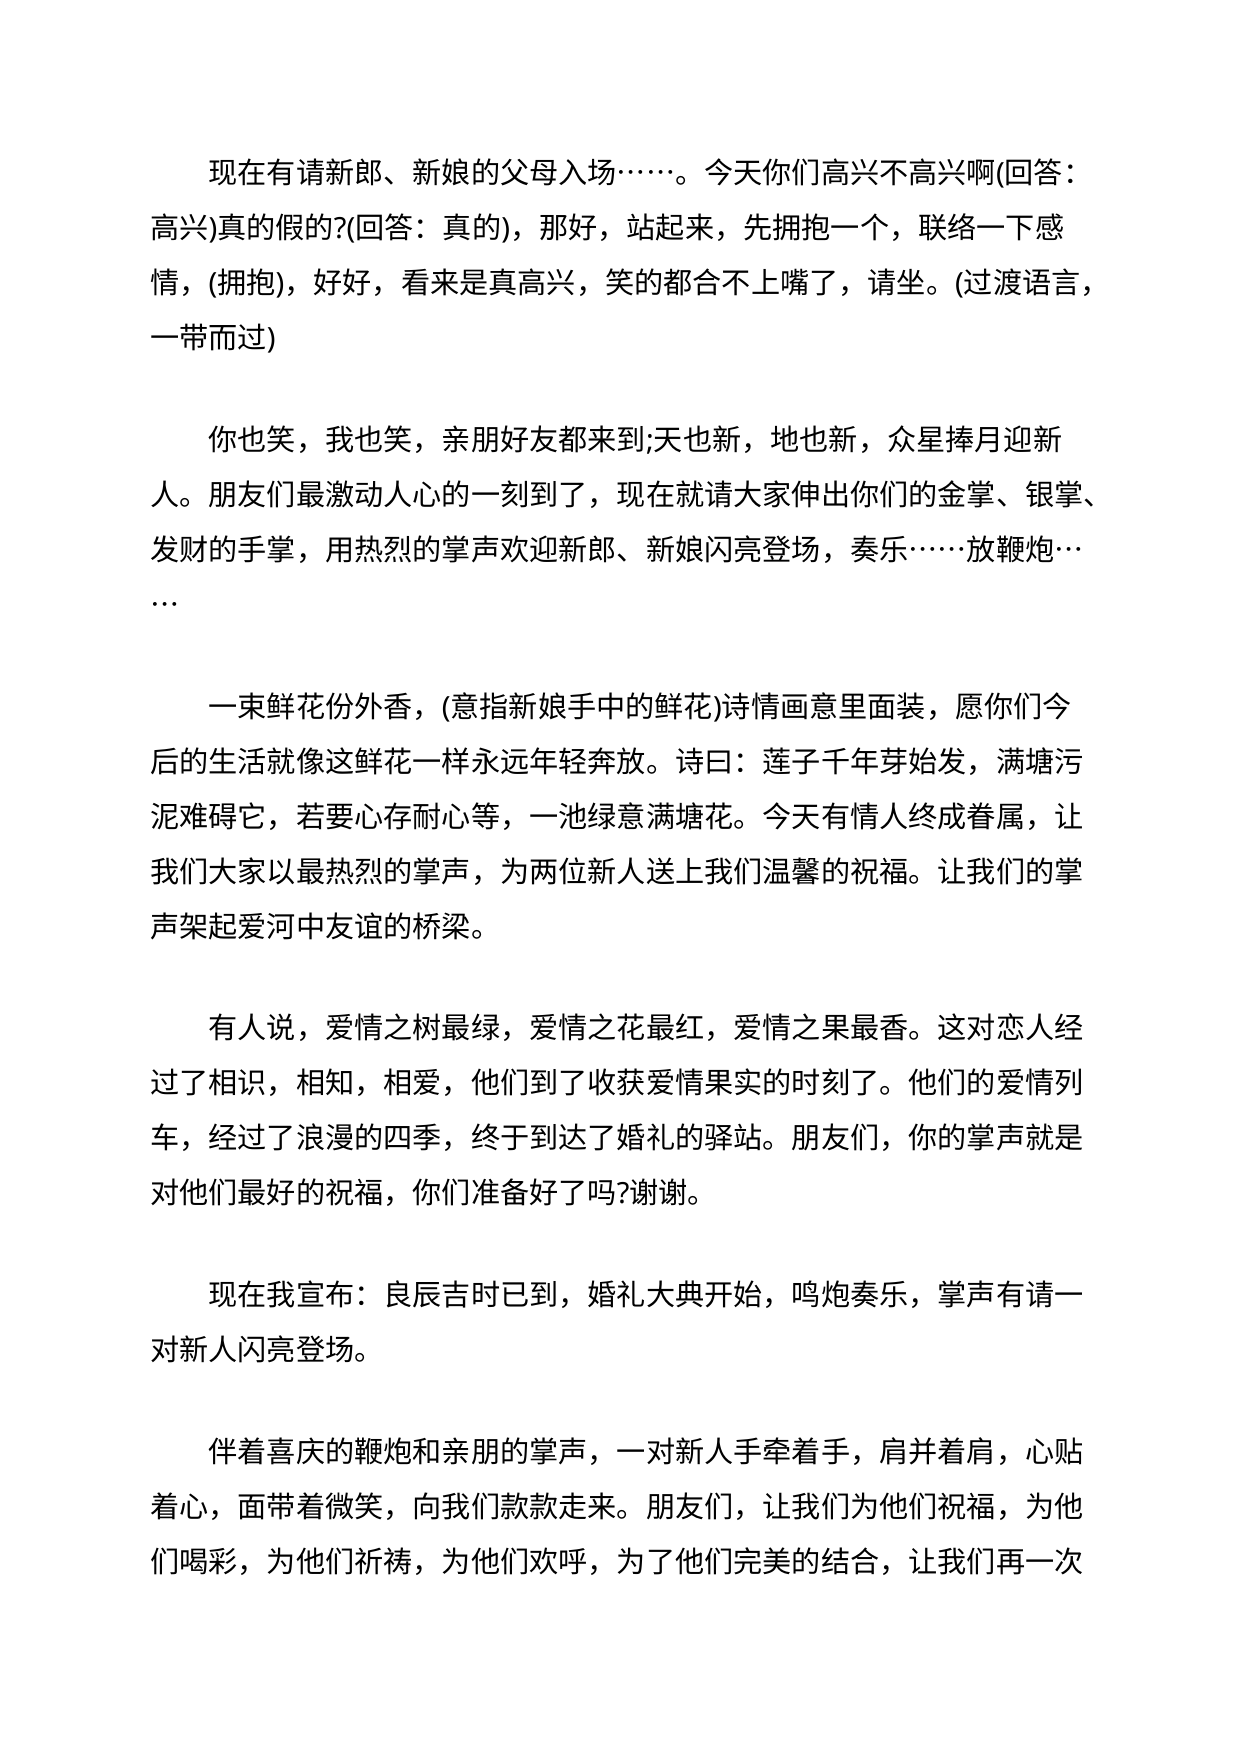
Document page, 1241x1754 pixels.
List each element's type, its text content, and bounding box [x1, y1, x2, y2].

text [150, 1428, 1090, 1580]
text 你也笑，我也笑，亲朋好友都来到;天也新，地也新，众星捧月迎新人。朋友们最激动人心的一刻到了，现在就请大家伸出你们的金掌、银掌、发财的手掌，用热烈的掌声欢迎新郎、新娘闪亮登场，奏乐……放鞭炮…… [150, 417, 1090, 624]
text 现在我宣布：良辰吉时已到，婚礼大典开始，鸣炮奏乐，掌声有请一对新人闪亮登场。 [150, 1272, 1090, 1369]
text 有人说，爱情之树最绿，爱情之花最红，爱情之果最香。这对恋人经过了相识，相知，相爱，他们到了收获爱情果实的时刻了。他们的爱情列车，经过了浪漫的四季，终于到达了婚礼的驿站。朋友们，你的掌声就是对他们最好的祝福，你们准备好了吗?谢谢。 [150, 1005, 1090, 1212]
text 一束鲜花份外香，(意指新娘手中的鲜花)诗情画意里面装，愿你们今后的生活就像这鲜花一样永远年轻奔放。诗曰：莲子千年芽始发，满塘污泥难碍它，若要心存耐心等，一池绿意满塘花。今天有情人终成眷属，让我们大家以最热烈的掌声，为两位新人送上我们温馨的祝福。让我们的掌声架起爱河中友谊的桥梁。 [150, 683, 1090, 946]
text 现在有请新郎、新娘的父母入场……。今天你们高兴不高兴啊(回答：高兴)真的假的?(回答：真的)，那好，站起来，先拥抱一个，联络一下感情，(拥抱)，好好，看来是真高兴，笑的都合不上嘴了，请坐。(过渡语言，一带而过) [150, 150, 1090, 357]
